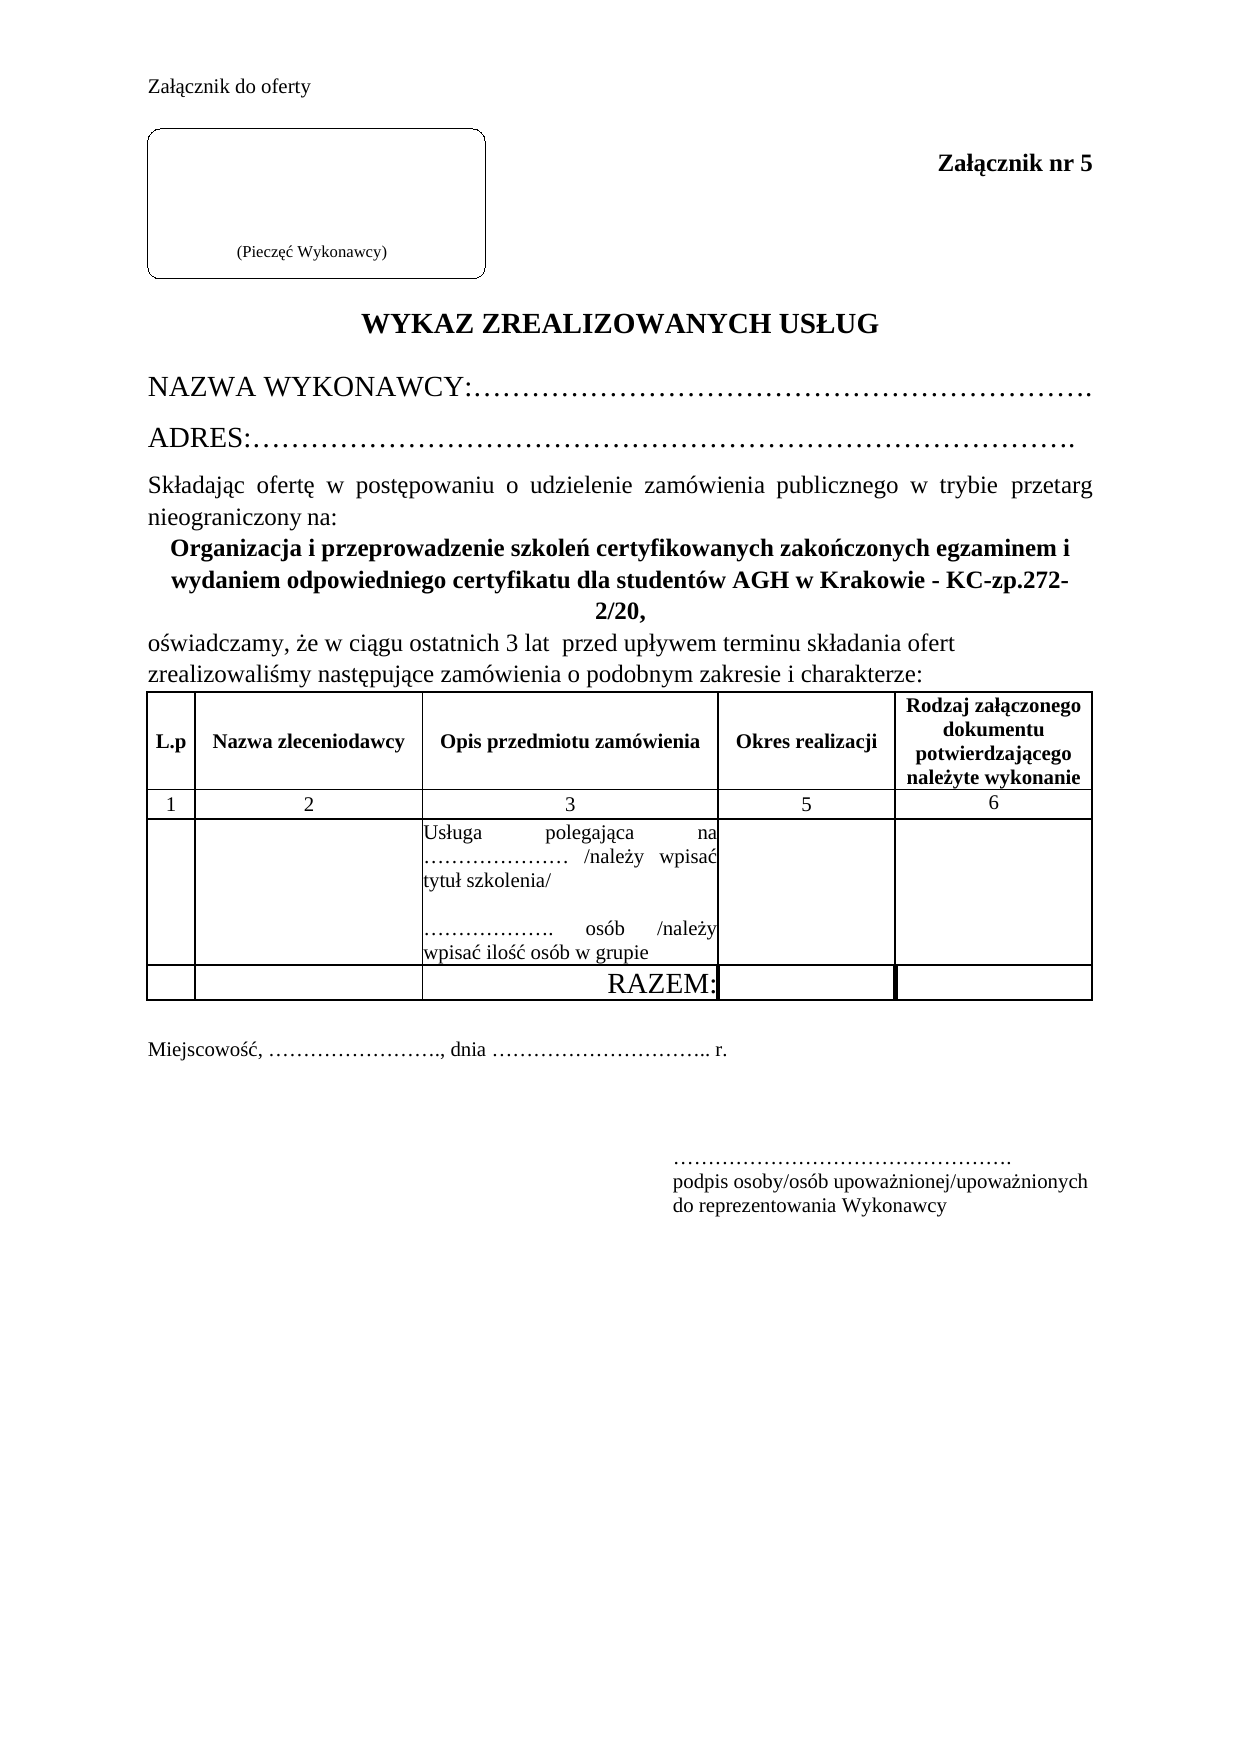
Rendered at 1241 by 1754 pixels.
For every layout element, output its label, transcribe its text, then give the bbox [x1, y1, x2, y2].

table_header Opis przedmiotu zamówienia [423, 693, 717, 789]
table_header Nazwa zleceniodawcy [196, 693, 422, 789]
table_cell [896, 820, 1091, 964]
text ADRES:…………………………………………………………………………. [148, 420, 1093, 453]
table_cell 5 [719, 790, 894, 818]
text do reprezentowania Wykonawcy [221, 1193, 1093, 1217]
text …………………………………………. [221, 1145, 1093, 1169]
table_cell [196, 820, 422, 964]
table_cell RAZEM: [423, 966, 716, 999]
table_cell 2 [196, 790, 422, 818]
table_cell 6 [896, 790, 1091, 818]
table_cell 1 [148, 790, 194, 818]
table_cell 3 [423, 790, 717, 818]
table_cell [196, 966, 422, 999]
text oświadczamy, że w ciągu ostatnich 3 lat przed upływem terminu składania ofert zrealizowaliśmy następujące zamówienia o podobnym zakresie i charakterze: [148, 628, 1093, 688]
table_cell [898, 966, 1091, 999]
table_cell [720, 966, 893, 999]
text Składając ofertę w postępowaniu o udzielenie zamówienia publicznego w trybie przetarg nieograniczony na: [148, 470, 1093, 530]
table_header Okres realizacji [719, 693, 894, 789]
table_header L.p [148, 693, 194, 789]
text WYKAZ ZREALIZOWANYCH USŁUG [148, 306, 1093, 339]
table_cell [719, 820, 894, 964]
text Miejscowość, ……………………., dnia ………………………….. r. [148, 1037, 1093, 1061]
table_cell Usługa polegająca na ………………… /należy wpisać tytuł szkolenia/ ………………. osób /należy wpisać ilość osób w grupie [423, 820, 717, 964]
table_cell [148, 820, 194, 964]
table_cell [148, 966, 194, 999]
text Organizacja i przeprowadzenie szkoleń certyfikowanych zakończonych egzaminem i wydaniem odpowiedniego certyfikatu dla studentów AGH w Krakowie - KC-zp.272-2/20, [148, 533, 1093, 625]
table_header Rodzaj załączonego dokumentu potwierdzającego należyte wykonanie [896, 693, 1091, 789]
text podpis osoby/osób upoważnionej/upoważnionych [221, 1169, 1093, 1193]
text NAZWA WYKONAWCY:………………………………………………………. [148, 369, 1093, 403]
text Załącznik nr 5 [486, 148, 1093, 176]
